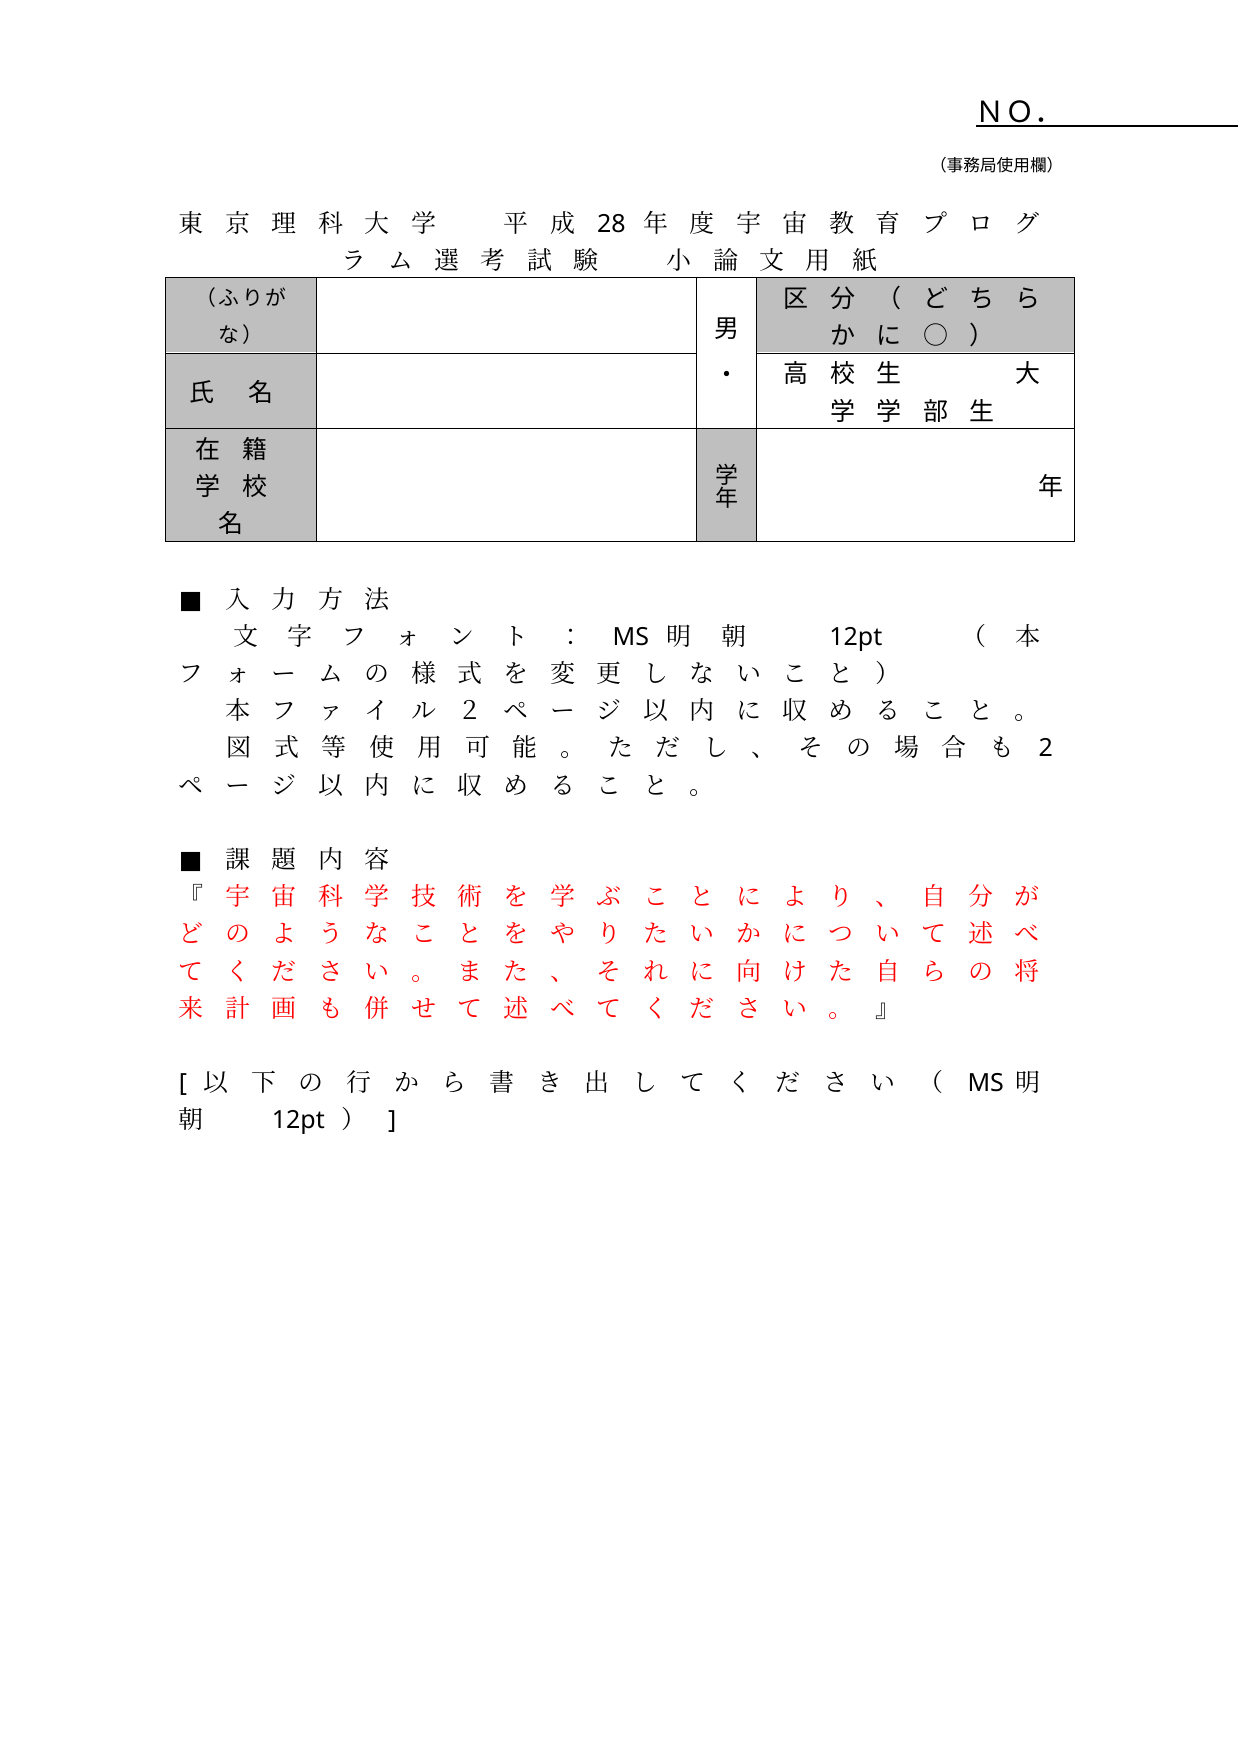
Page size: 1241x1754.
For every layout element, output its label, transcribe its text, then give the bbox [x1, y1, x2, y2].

text ■課題内容 [179, 839, 1061, 876]
text ■入力方法 [179, 579, 1061, 616]
text 本ファイル２ページ以内に収めること。 [179, 690, 1061, 727]
table_cell 高校生 大学学部生 [757, 354, 1074, 428]
table_cell 年 [757, 429, 1074, 541]
text 東京理科大学 平成28年度宇宙教育プログラム選考試験 小論文用紙 [179, 203, 1061, 277]
text 図式等使用可能。ただし、その場合も2ページ以内に収めること。 [179, 727, 1061, 802]
text [以下の行から書き出してください（MS明朝 12pt）] [178, 1062, 1061, 1137]
table_header （ふりがな） [166, 278, 316, 352]
table_cell 在籍学校名 [166, 429, 316, 541]
table_cell 氏名 [166, 354, 316, 428]
table_header 男・女 [697, 278, 756, 428]
table_cell [317, 429, 696, 541]
text 文字フォント：MS明朝 12pt （本フォームの様式を変更しないこと） [179, 616, 1061, 690]
table_header 区分（どちらかに○） [757, 278, 1074, 352]
table_cell [317, 354, 696, 428]
table_cell 学年 [697, 429, 756, 541]
table_header [317, 278, 696, 352]
text 『宇宙科学技術を学ぶことにより、自分がどのようなことをやりたいかについて述べてください。また、それに向けた自らの将来計画も併せて述べてください。』 [179, 876, 1061, 1025]
